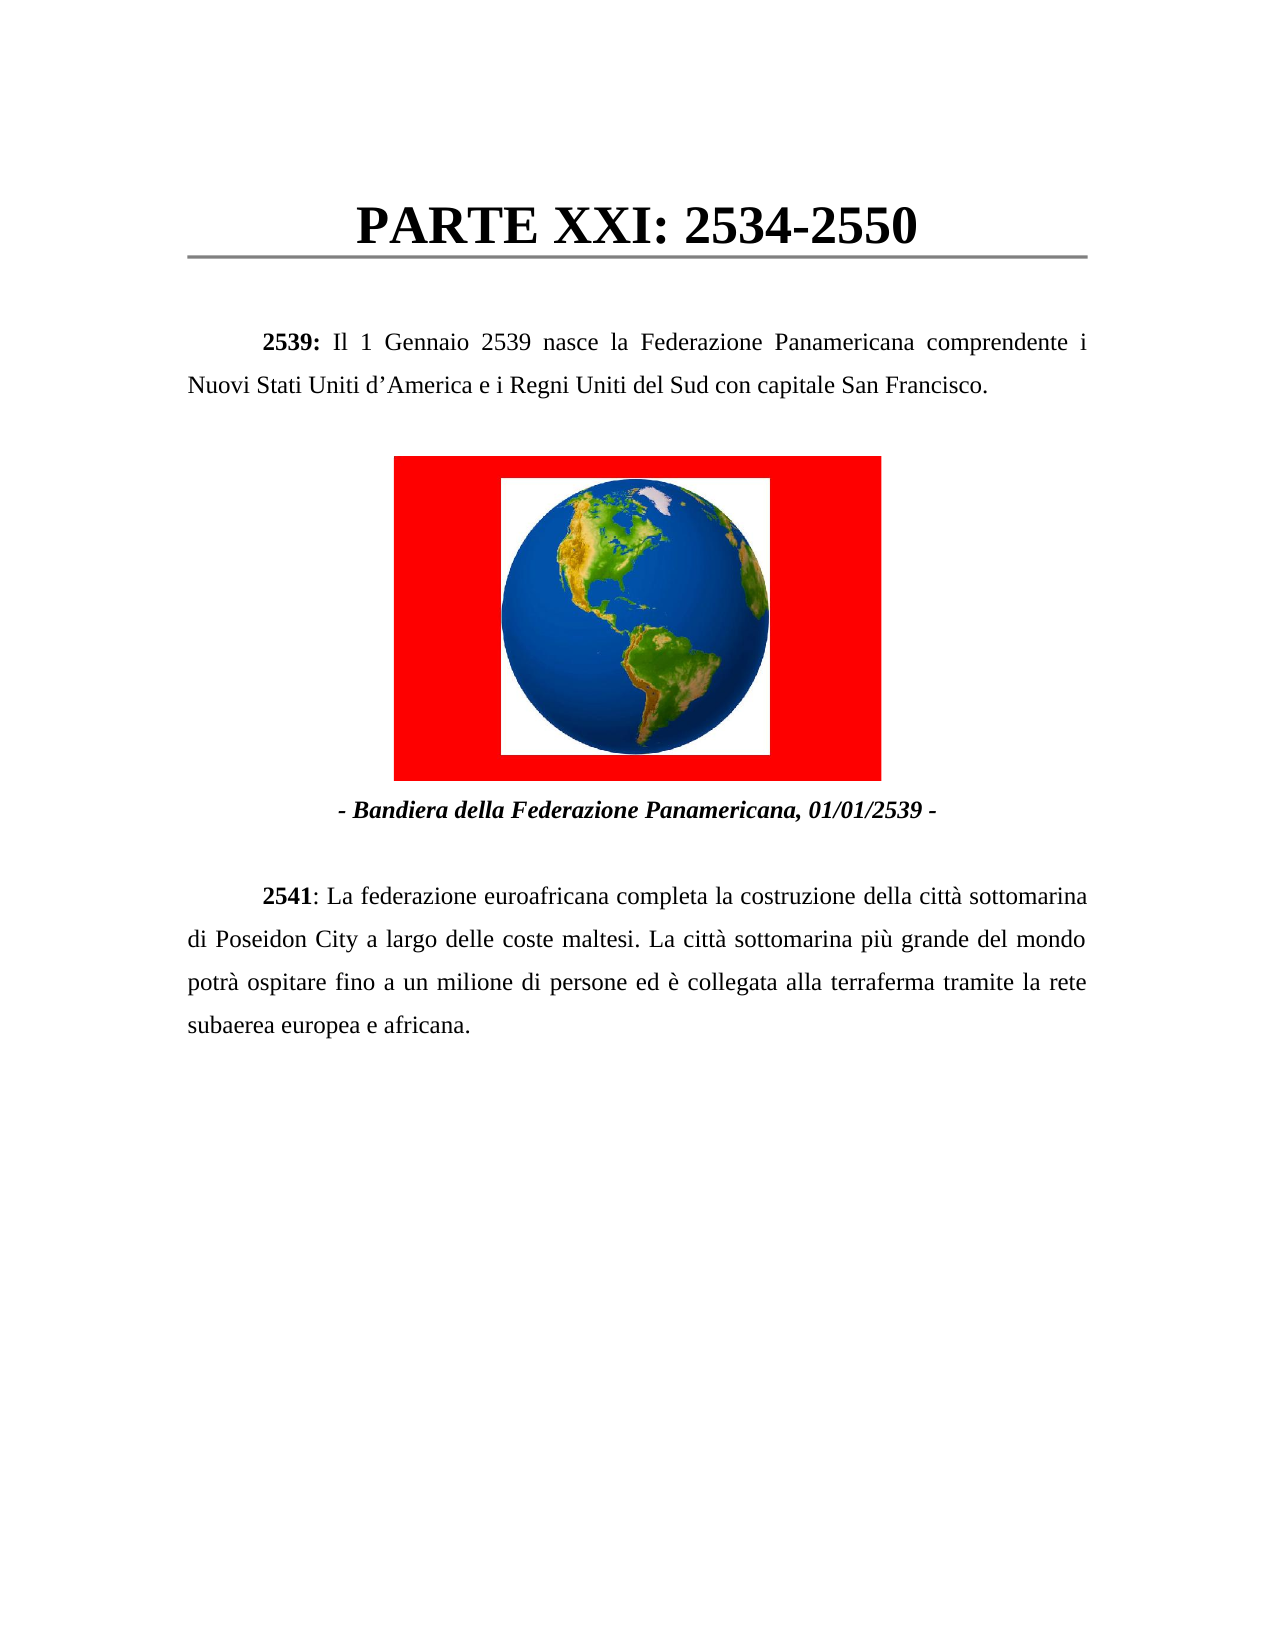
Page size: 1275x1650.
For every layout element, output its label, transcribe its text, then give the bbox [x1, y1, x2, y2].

text - Bandiera della Federazione Panamericana, 01/01/2539 - [187, 795, 1087, 824]
text 2541: La federazione euroafricana completa la costruzione della città sottomarina di Poseidon City a largo delle coste maltesi. La città sottomarina più grande del mondo potrà ospitare fino a un milione di persone ed è collegata alla terraferma tramite la rete subaerea europea e africana. [187, 881, 1087, 1039]
text 2539: Il 1 Gennaio 2539 nasce la Federazione Panamericana comprendente i Nuovi Stati Uniti d’America e i Regni Uniti del Sud con capitale San Francisco. [187, 327, 1087, 399]
subtitle PARTE XXI: 2534-2550 [187, 193, 1087, 255]
picture [393, 456, 882, 781]
